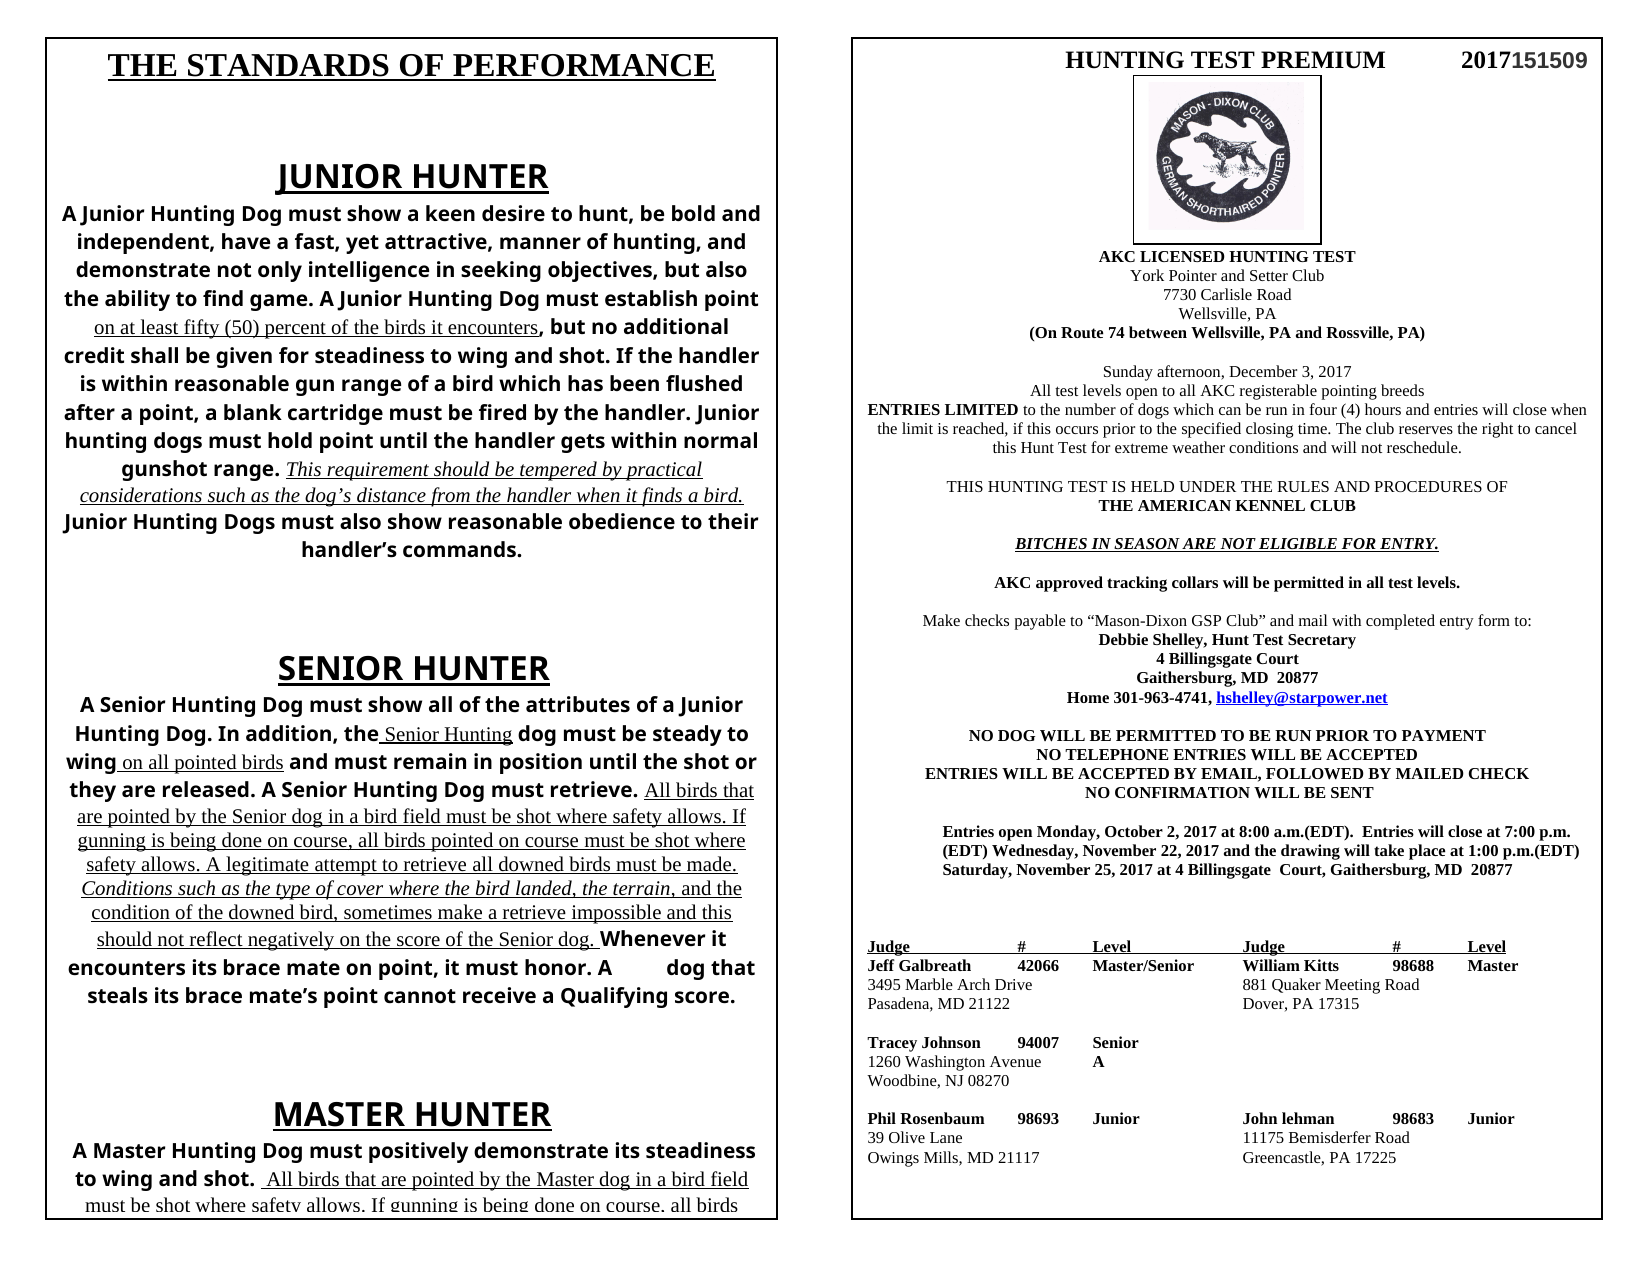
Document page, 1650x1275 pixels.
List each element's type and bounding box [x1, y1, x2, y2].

picture [1148, 82, 1304, 230]
